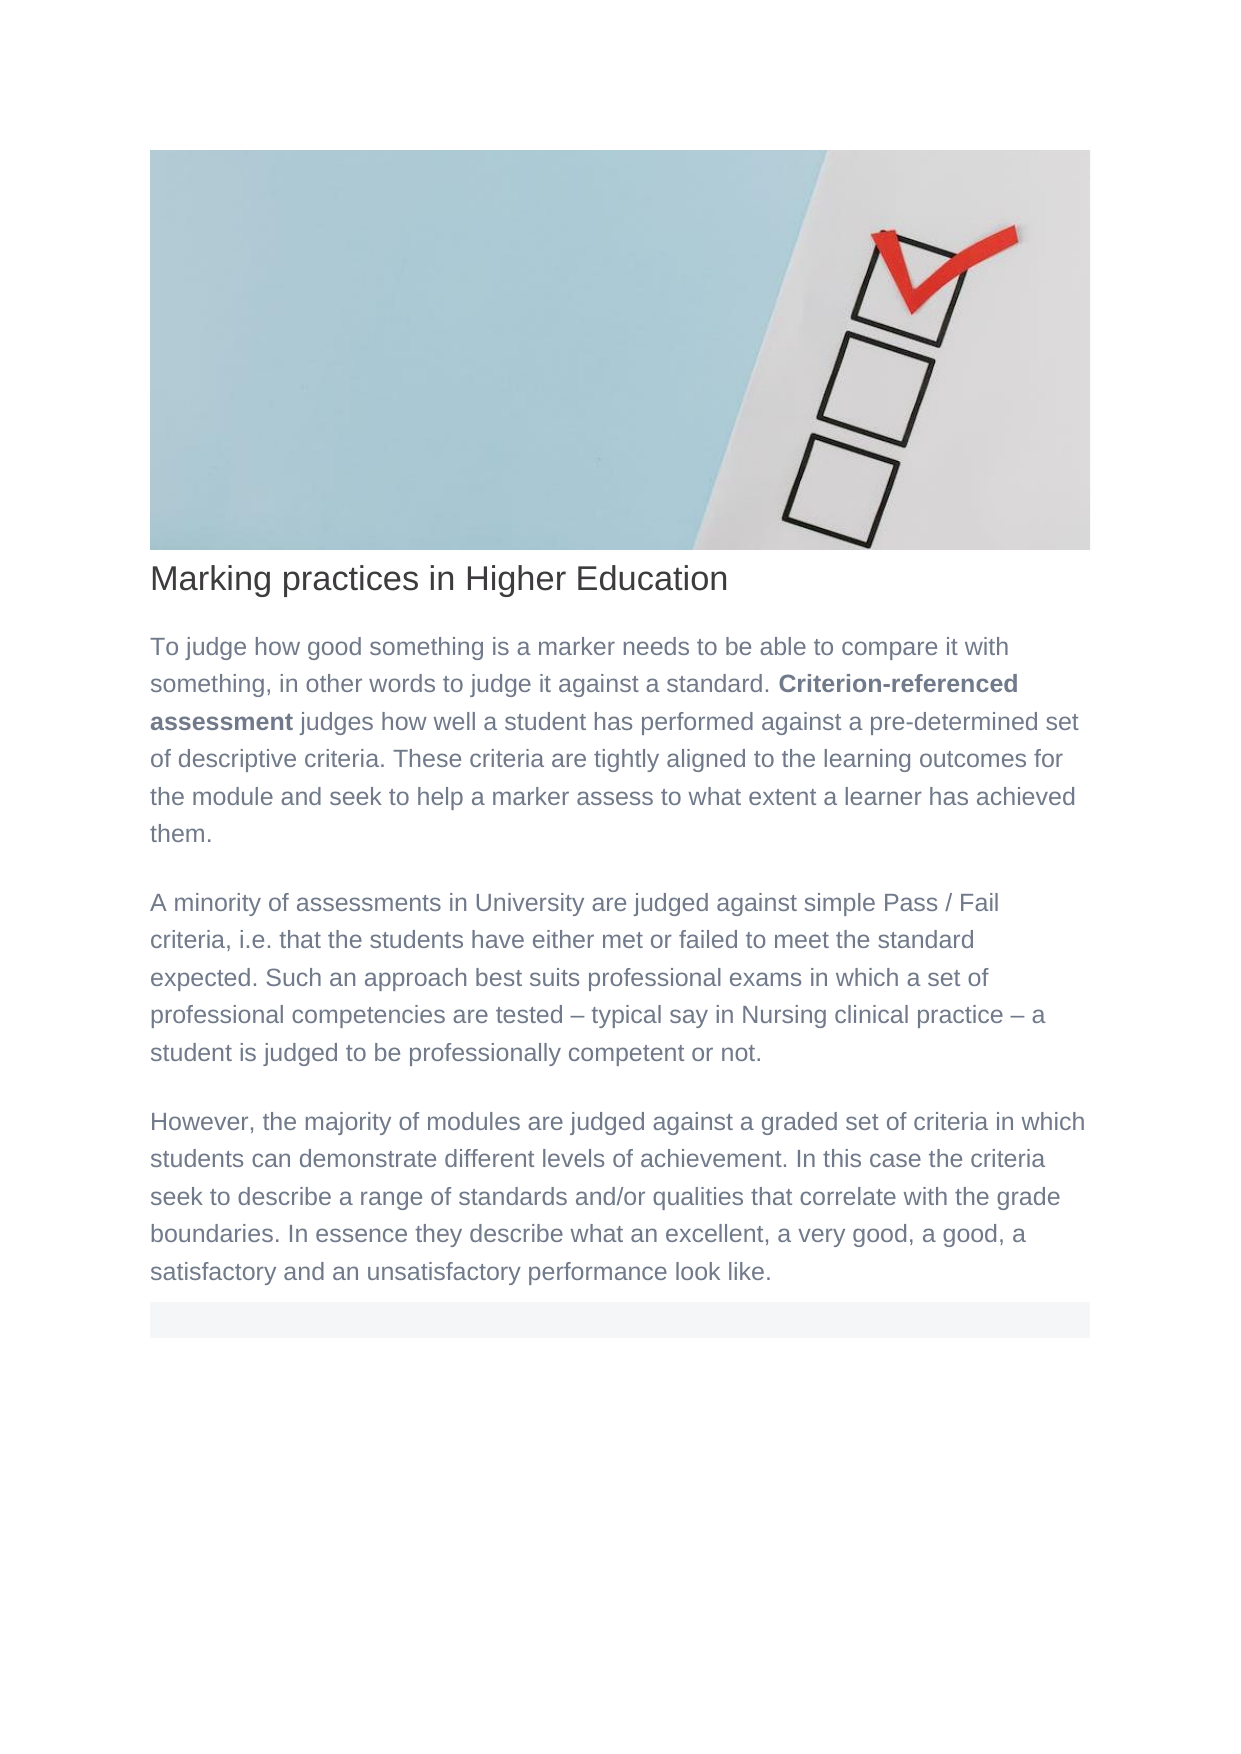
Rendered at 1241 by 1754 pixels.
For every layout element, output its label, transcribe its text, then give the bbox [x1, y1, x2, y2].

picture [150, 150, 1091, 550]
text However, the majority of modules are judged against a graded set of criteria in which students can demonstrate different levels of achievement. In this case the criteria seek to describe a range of standards and/or qualities that correlate with the grade boundaries. In essence they describe what an excellent, a very good, a good, a satisfactory and an unsatisfactory performance look like. [150, 1098, 1090, 1286]
text To judge how good something is a marker needs to be able to compare it with something, in other words to judge it against a standard. Criterion-referenced assessment judges how well a student has performed against a pre-determined set of descriptive criteria. These criteria are tightly aligned to the learning outcomes for the module and seek to help a marker assess to what extent a learner has achieved them. [150, 623, 1090, 848]
text Marking practices in Higher Education [150, 550, 1090, 598]
text A minority of assessments in University are judged against simple Pass / Fail criteria, i.e. that the students have either met or failed to meet the standard expected. Such an approach best suits professional exams in which a set of professional competencies are tested – typical say in Nursing clinical practice – a student is judged to be professionally competent or not. [150, 879, 1090, 1067]
